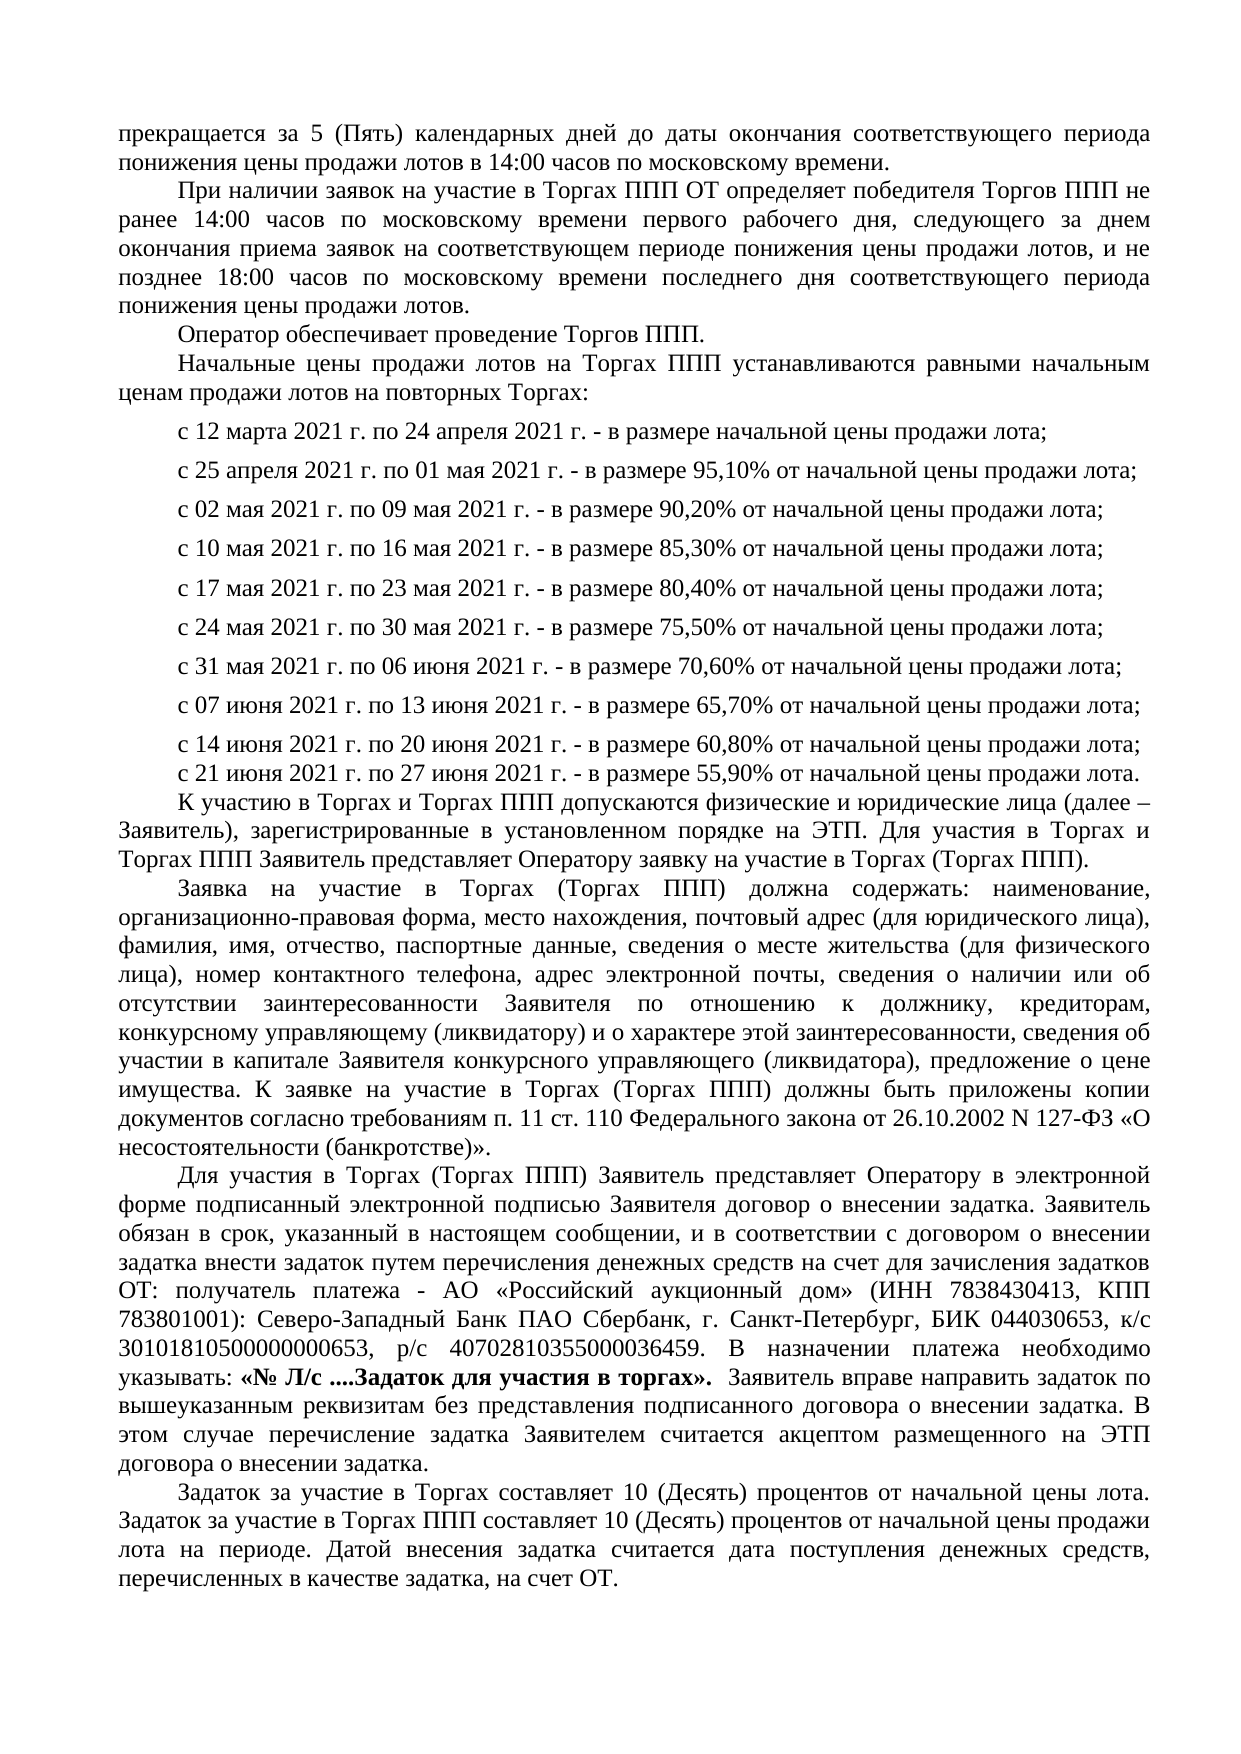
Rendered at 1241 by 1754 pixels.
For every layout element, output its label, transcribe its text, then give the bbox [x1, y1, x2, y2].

text К участию в Торгах и Торгах ППП допускаются физические и юридические лица (далее – Заявитель), зарегистрированные в установленном порядке на ЭТП. Для участия в Торгах и Торгах ППП Заявитель представляет Оператору заявку на участие в Торгах (Торгах ППП). [118, 787, 1151, 873]
text с 12 марта 2021 г. по 24 апреля 2021 г. - в размере начальной цены продажи лота; [118, 416, 1151, 445]
text Оператор обеспечивает проведение Торгов ППП. [118, 319, 1151, 348]
text При наличии заявок на участие в Торгах ППП ОТ определяет победителя Торгов ППП не ранее 14:00 часов по московскому времени первого рабочего дня, следующего за днем окончания приема заявок на соответствующем периоде понижения цены продажи лотов, и не позднее 18:00 часов по московскому времени последнего дня соответствующего периода понижения цены продажи лотов. [118, 176, 1151, 319]
text Начальные цены продажи лотов на Торгах ППП устанавливаются равными начальным ценам продажи лотов на повторных Торгах: [118, 348, 1151, 406]
text Задаток за участие в Торгах составляет 10 (Десять) процентов от начальной цены лота. Задаток за участие в Торгах ППП составляет 10 (Десять) процентов от начальной цены продажи лота на периоде. Датой внесения задатка считается дата поступления денежных средств, перечисленных в качестве задатка, на счет ОТ. [118, 1477, 1151, 1592]
text с 17 мая 2021 г. по 23 мая 2021 г. - в размере 80,40% от начальной цены продажи лота; [118, 573, 1151, 601]
text с 02 мая 2021 г. по 09 мая 2021 г. - в размере 90,20% от начальной цены продажи лота; [118, 494, 1151, 523]
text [118, 118, 1151, 176]
text Для участия в Торгах (Торгах ППП) Заявитель представляет Оператору в электронной форме подписанный электронной подписью Заявителя договор о внесении задатка. Заявитель обязан в срок, указанный в настоящем сообщении, и в соответствии с договором о внесении задатка внести задаток путем перечисления денежных средств на счет для зачисления задатков ОТ: получатель платежа - АО «Российский аукционный дом» (ИНН 7838430413, КПП 783801001): Северо-Западный Банк ПАО Сбербанк, г. Санкт-Петербург, БИК 044030653, к/с 30101810500000000653, р/с 40702810355000036459. В назначении платежа необходимо указывать: «№ Л/с ....Задаток для участия в торгах». Заявитель вправе направить задаток по вышеуказанным реквизитам без представления подписанного договора о внесении задатка. В этом случае перечисление задатка Заявителем считается акцептом размещенного на ЭТП договора о внесении задатка. [118, 1161, 1151, 1477]
text с 21 июня 2021 г. по 27 июня 2021 г. - в размере 55,90% от начальной цены продажи лота. [118, 758, 1151, 787]
text с 24 мая 2021 г. по 30 мая 2021 г. - в размере 75,50% от начальной цены продажи лота; [118, 612, 1151, 641]
text с 07 июня 2021 г. по 13 июня 2021 г. - в размере 65,70% от начальной цены продажи лота; [118, 690, 1151, 719]
text с 25 апреля 2021 г. по 01 мая 2021 г. - в размере 95,10% от начальной цены продажи лота; [118, 455, 1151, 484]
text с 14 июня 2021 г. по 20 июня 2021 г. - в размере 60,80% от начальной цены продажи лота; [118, 729, 1151, 758]
text Заявка на участие в Торгах (Торгах ППП) должна содержать: наименование, организационно-правовая форма, место нахождения, почтовый адрес (для юридического лица), фамилия, имя, отчество, паспортные данные, сведения о месте жительства (для физического лица), номер контактного телефона, адрес электронной почты, сведения о наличии или об отсутствии заинтересованности Заявителя по отношению к должнику, кредиторам, конкурсному управляющему (ликвидатору) и о характере этой заинтересованности, сведения об участии в капитале Заявителя конкурсного управляющего (ликвидатора), предложение о цене имущества. К заявке на участие в Торгах (Торгах ППП) должны быть приложены копии документов согласно требованиям п. 11 ст. 110 Федерального закона от 26.10.2002 N 127-ФЗ «О несостоятельности (банкротстве)». [118, 873, 1151, 1161]
text с 31 мая 2021 г. по 06 июня 2021 г. - в размере 70,60% от начальной цены продажи лота; [118, 651, 1151, 680]
text с 10 мая 2021 г. по 16 мая 2021 г. - в размере 85,30% от начальной цены продажи лота; [118, 533, 1151, 562]
